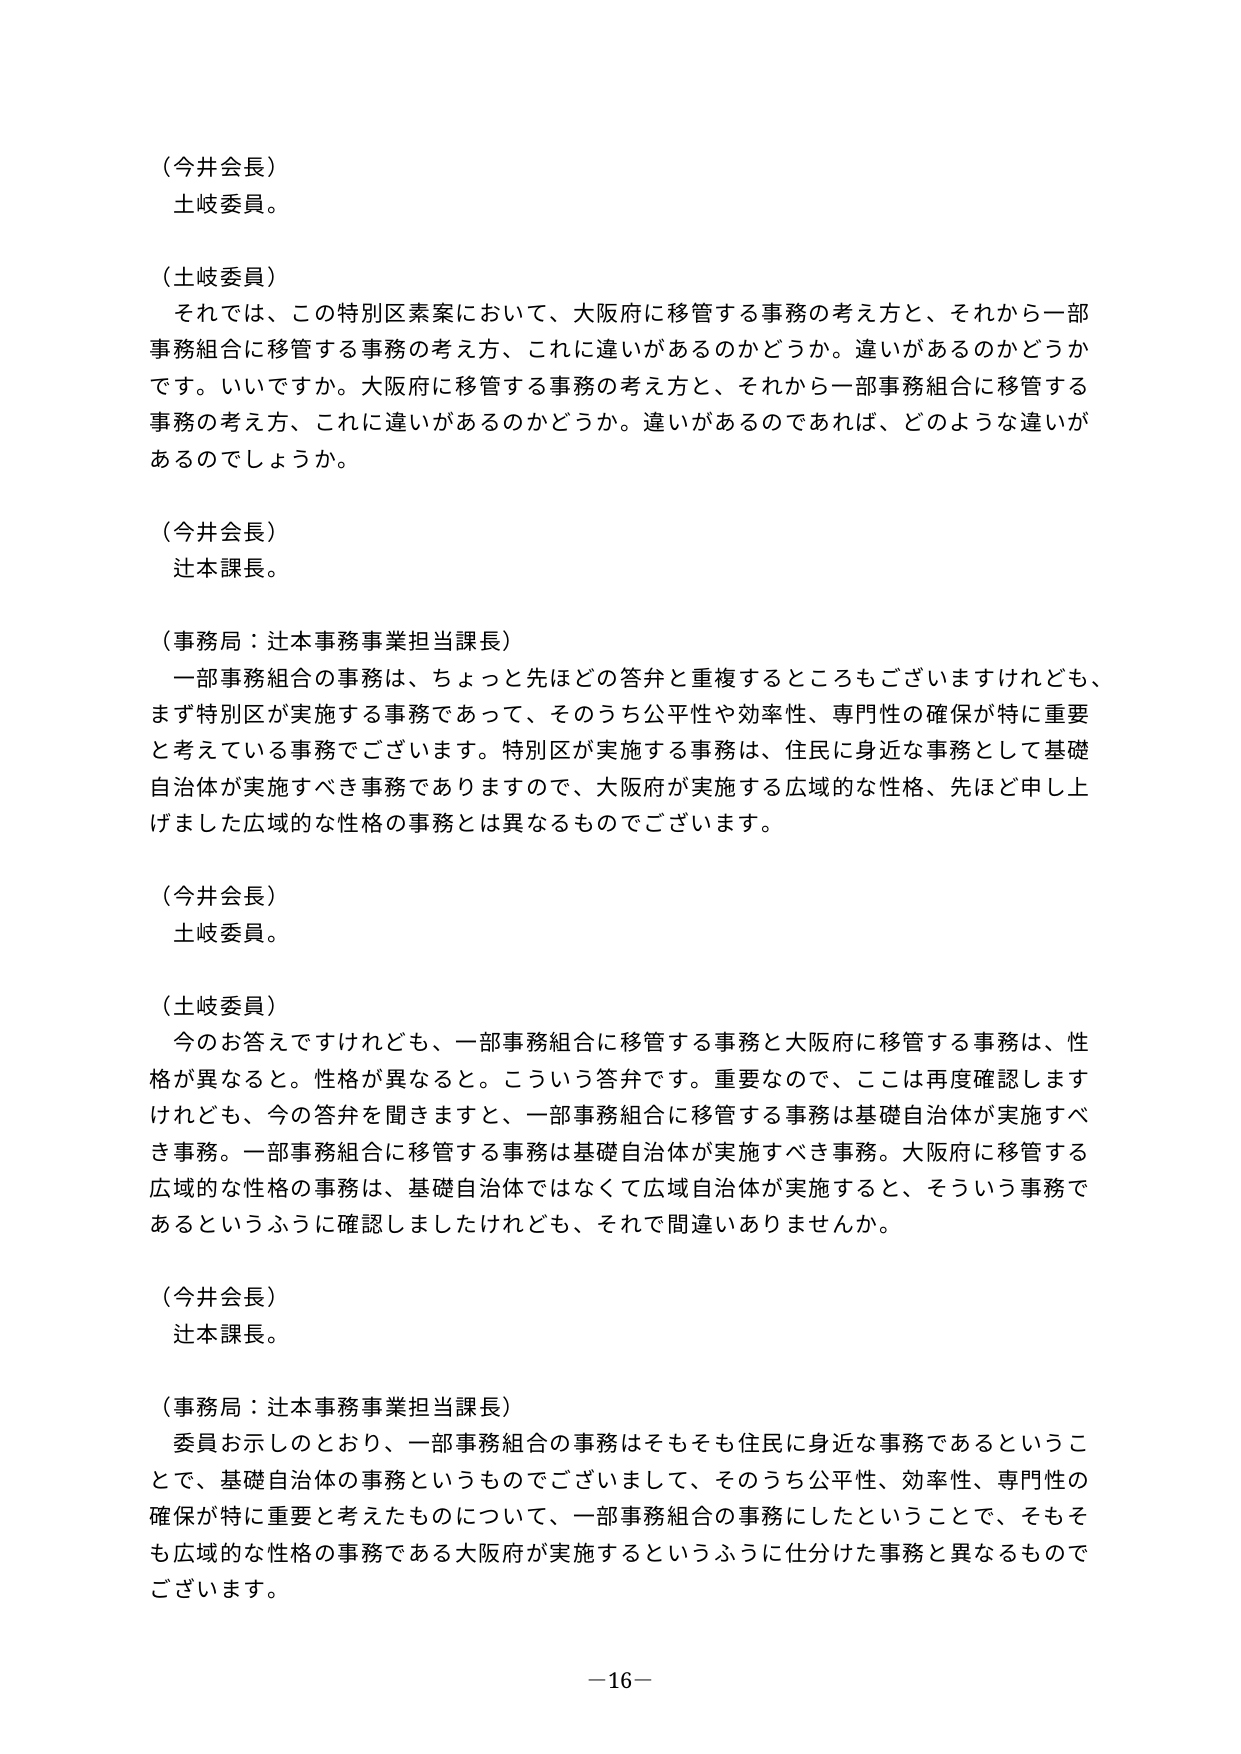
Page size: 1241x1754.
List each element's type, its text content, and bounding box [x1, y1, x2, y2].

text （今井会長） [149, 1278, 1091, 1314]
text （今井会長） [149, 512, 1091, 549]
text （今井会長） [149, 148, 1091, 184]
text （事務局：辻本事務事業担当課長） [149, 1387, 1091, 1424]
text 辻本課長。 [149, 549, 1091, 585]
text それでは、この特別区素案において、大阪府に移管する事務の考え方と、それから一部事務組合に移管する事務の考え方、これに違いがあるのかどうか。違いがあるのかどうかです。いいですか。大阪府に移管する事務の考え方と、それから一部事務組合に移管する事務の考え方、これに違いがあるのかどうか。違いがあるのであれば、どのような違いがあるのでしょうか。 [149, 294, 1091, 476]
text （今井会長） [149, 877, 1091, 913]
text （事務局：辻本事務事業担当課長） [149, 622, 1091, 658]
text 委員お示しのとおり、一部事務組合の事務はそもそも住民に身近な事務であるということで、基礎自治体の事務というものでございまして、そのうち公平性、効率性、専門性の確保が特に重要と考えたものについて、一部事務組合の事務にしたということで、そもそも広域的な性格の事務である大阪府が実施するというふうに仕分けた事務と異なるものでございます。 [149, 1424, 1091, 1606]
text 一部事務組合の事務は、ちょっと先ほどの答弁と重複するところもございますけれども、まず特別区が実施する事務であって、そのうち公平性や効率性、専門性の確保が特に重要と考えている事務でございます。特別区が実施する事務は、住民に身近な事務として基礎自治体が実施すべき事務でありますので、大阪府が実施する広域的な性格、先ほど申し上げました広域的な性格の事務とは異なるものでございます。 [149, 658, 1091, 841]
text 土岐委員。 [149, 913, 1091, 950]
text 今のお答えですけれども、一部事務組合に移管する事務と大阪府に移管する事務は、性格が異なると。性格が異なると。こういう答弁です。重要なので、ここは再度確認しますけれども、今の答弁を聞きますと、一部事務組合に移管する事務は基礎自治体が実施すべき事務。一部事務組合に移管する事務は基礎自治体が実施すべき事務。大阪府に移管する広域的な性格の事務は、基礎自治体ではなくて広域自治体が実施すると、そういう事務であるというふうに確認しましたけれども、それで間違いありませんか。 [149, 1023, 1091, 1242]
text （土岐委員） [149, 257, 1091, 294]
text 辻本課長。 [149, 1314, 1091, 1351]
text （土岐委員） [149, 986, 1091, 1023]
text 土岐委員。 [149, 184, 1091, 221]
